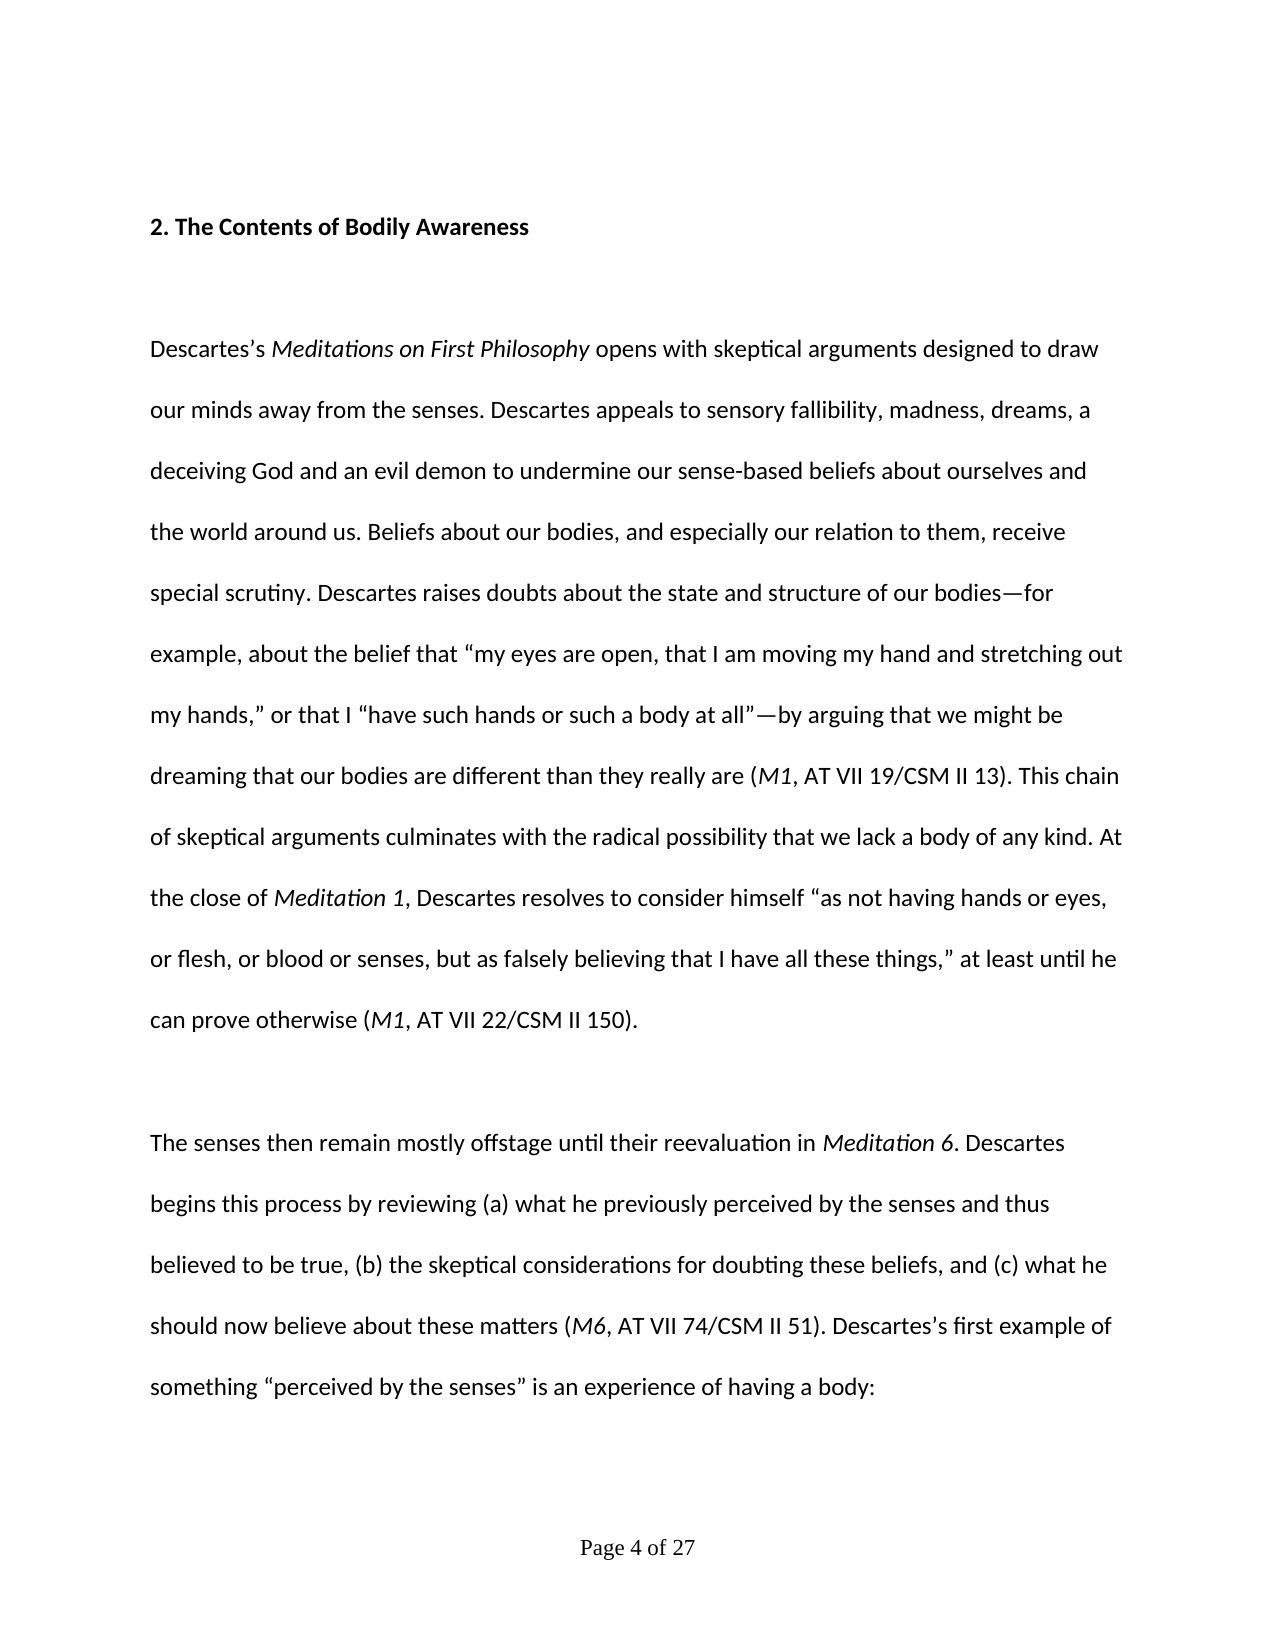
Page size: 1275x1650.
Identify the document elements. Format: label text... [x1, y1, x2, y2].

text The senses then remain mostly offstage until their reevaluation in Meditation 6. Descartes begins this process by reviewing (a) what he previously perceived by the senses and thus believed to be true, (b) the skeptical considerations for doubting these beliefs, and (c) what he should now believe about these matters (M6, AT VII 74/CSM II 51). Descartes’s first example of something “perceived by the senses” is an experience of having a body: [150, 1127, 1125, 1401]
text Descartes’s Meditations on First Philosophy opens with skeptical arguments designed to draw our minds away from the senses. Descartes appeals to sensory fallibility, madness, dreams, a deceiving God and an evil demon to undermine our sense-based beliefs about ourselves and the world around us. Beliefs about our bodies, and especially our relation to them, receive special scrutiny. Descartes raises doubts about the state and structure of our bodies—for example, about the belief that “my eyes are open, that I am moving my hand and stretching out my hands,” or that I “have such hands or such a body at all”—by arguing that we might be dreaming that our bodies are different than they really are (M1, AT VII 19/CSM II 13). This chain of skeptical arguments culminates with the radical possibility that we lack a body of any kind. At the close of Meditation 1, Descartes resolves to consider himself “as not having hands or eyes, or flesh, or blood or senses, but as falsely believing that I have all these things,” at least until he can prove otherwise (M1, AT VII 22/CSM II 150). [150, 333, 1125, 1035]
text 2. The Contents of Bodily Awareness [150, 211, 1125, 242]
